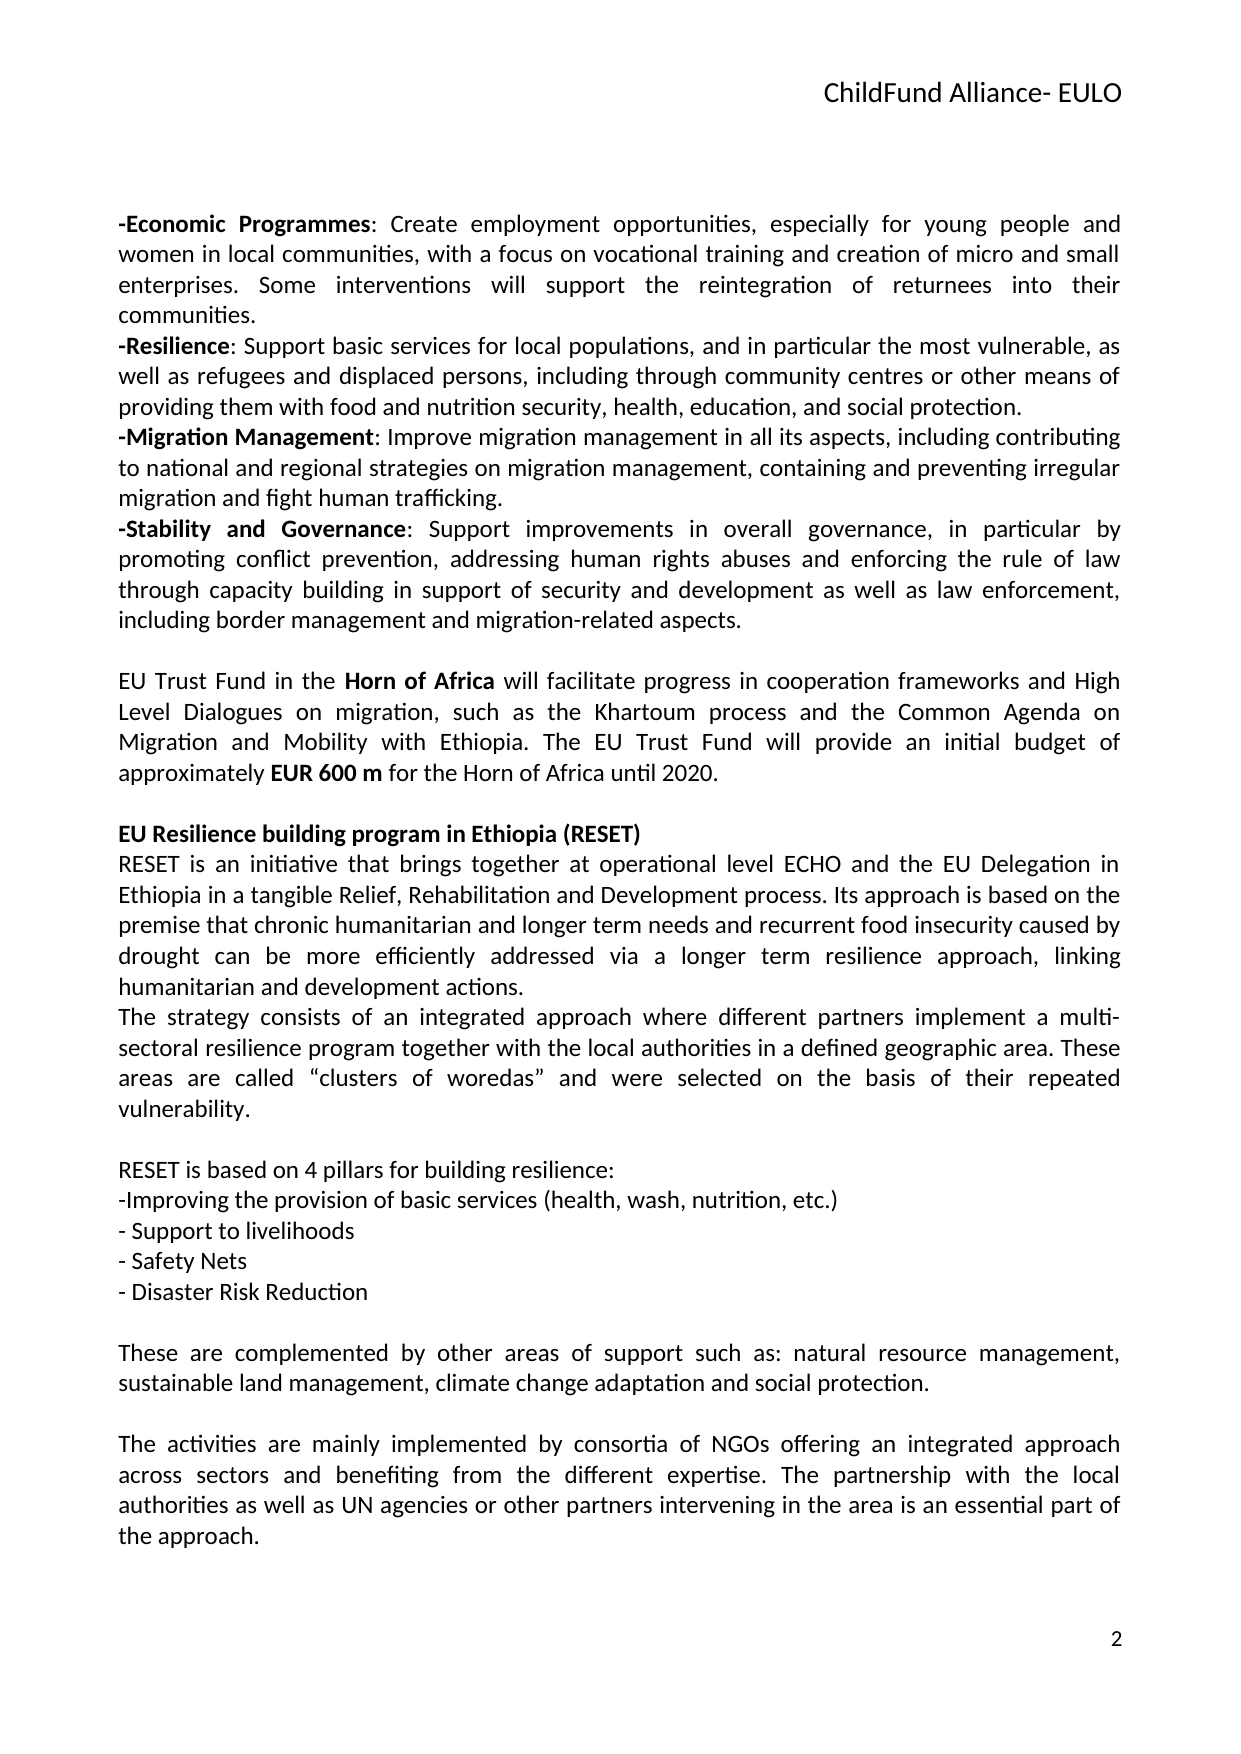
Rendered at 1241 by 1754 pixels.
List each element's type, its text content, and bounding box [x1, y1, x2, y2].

text EU Trust Fund in the Horn of Africa will facilitate progress in cooperation frameworks and High Level Dialogues on migration, such as the Khartoum process and the Common Agenda on Migration and Mobility with Ethiopia. The EU Trust Fund will provide an initial budget of approximately EUR 600 m for the Horn of Africa until 2020. [118, 666, 1122, 788]
text These are complemented by other areas of support such as: natural resource management, sustainable land management, climate change adaptation and social protection. [118, 1337, 1122, 1398]
text The strategy consists of an integrated approach where different partners implement a multi-sectoral resilience program together with the local authorities in a defined geographic area. These areas are called “clusters of woredas” and were selected on the basis of their repeated vulnerability. [118, 1001, 1122, 1123]
text - Disaster Risk Reduction [118, 1276, 1122, 1306]
text - Safety Nets [118, 1245, 1122, 1276]
text -Economic Programmes: Create employment opportunities, especially for young people and women in local communities, with a focus on vocational training and creation of micro and small enterprises. Some interventions will support the reintegration of returnees into their communities. [118, 208, 1122, 330]
text RESET is based on 4 pillars for building resilience: [118, 1154, 1122, 1184]
text -Migration Management: Improve migration management in all its aspects, including contributing to national and regional strategies on migration management, containing and preventing irregular migration and fight human trafficking. [118, 421, 1122, 513]
text RESET is an initiative that brings together at operational level ECHO and the EU Delegation in Ethiopia in a tangible Relief, Rehabilitation and Development process. Its approach is based on the premise that chronic humanitarian and longer term needs and recurrent food insecurity caused by drought can be more efficiently addressed via a longer term resilience approach, linking humanitarian and development actions. [118, 849, 1122, 1001]
text -Resilience: Support basic services for local populations, and in particular the most vulnerable, as well as refugees and displaced persons, including through community centres or other means of providing them with food and nutrition security, health, education, and social protection. [118, 330, 1122, 421]
text -Stability and Governance: Support improvements in overall governance, in particular by promoting conflict prevention, addressing human rights abuses and enforcing the rule of law through capacity building in support of security and development as well as law enforcement, including border management and migration-related aspects. [118, 513, 1122, 635]
text - Support to livelihoods [118, 1215, 1122, 1245]
text The activities are mainly implemented by consortia of NGOs offering an integrated approach across sectors and benefiting from the different expertise. The partnership with the local authorities as well as UN agencies or other partners intervening in the area is an essential part of the approach. [118, 1428, 1122, 1551]
text EU Resilience building program in Ethiopia (RESET) [118, 818, 1122, 849]
text -Improving the provision of basic services (health, wash, nutrition, etc.) [118, 1184, 1122, 1215]
